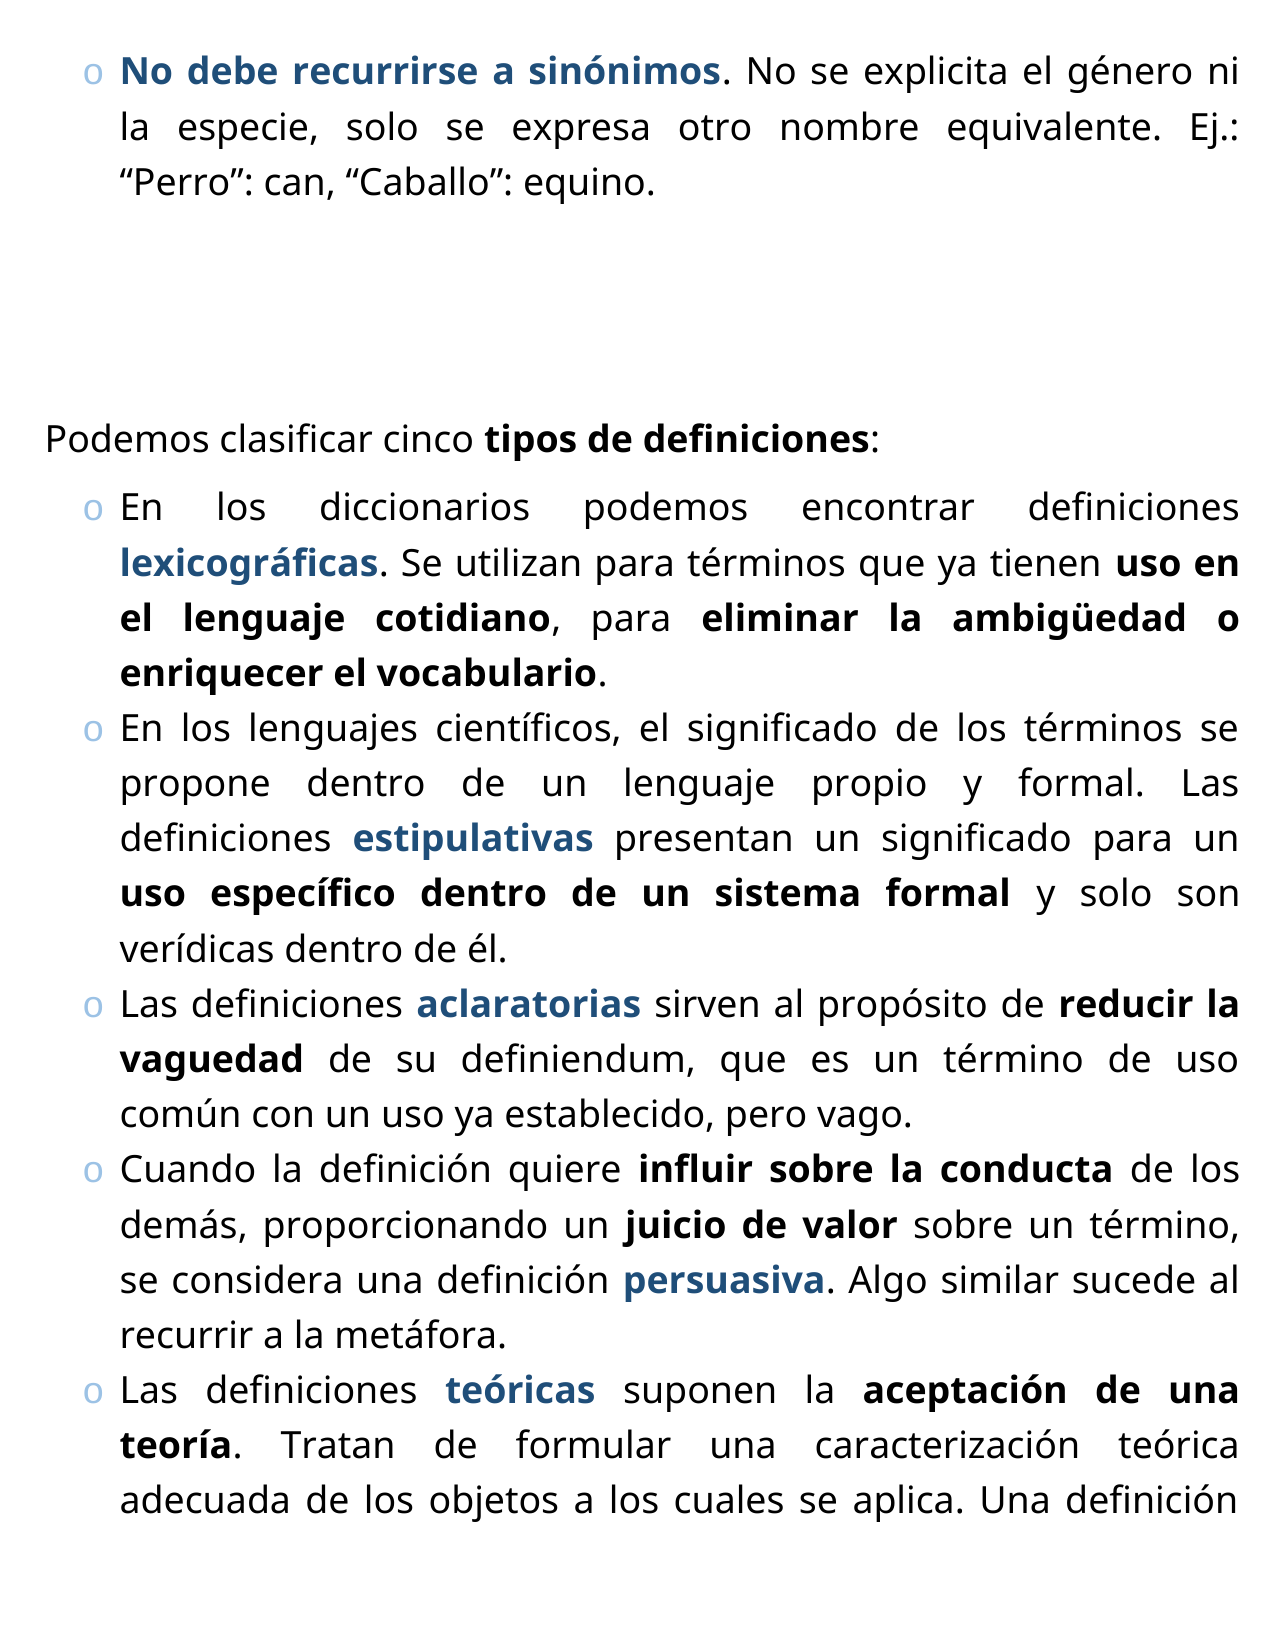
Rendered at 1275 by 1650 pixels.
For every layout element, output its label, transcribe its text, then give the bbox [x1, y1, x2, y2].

list En los lenguajes científicos, el significado de los términos se propone dentro de un lenguaje propio y formal. Las definiciones estipulativas presentan un significado para un uso específico dentro de un sistema formal y solo son verídicas dentro de él. [82, 701, 1240, 973]
list Cuando la definición quiere influir sobre la conducta de los demás, proporcionando un juicio de valor sobre un término, se considera una definición persuasiva. Algo similar sucede al recurrir a la metáfora. [82, 1143, 1240, 1359]
list No debe recurrirse a sinónimos. No se explicita el género ni la especie, solo se expresa otro nombre equivalente. Ej.: “Perro”: can, “Caballo”: equino. [82, 44, 1240, 206]
list Las definiciones aclaratorias sirven al propósito de reducir la vaguedad de su definiendum, que es un término de uso común con un uso ya establecido, pero vago. [82, 977, 1240, 1138]
text Podemos clasificar cinco tipos de definiciones: [44, 413, 1240, 464]
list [82, 1363, 1240, 1525]
list En los diccionarios podemos encontrar definiciones lexicográficas. Se utilizan para términos que ya tienen uso en el lenguaje cotidiano, para eliminar la ambigüedad o enriquecer el vocabulario. [82, 480, 1240, 697]
